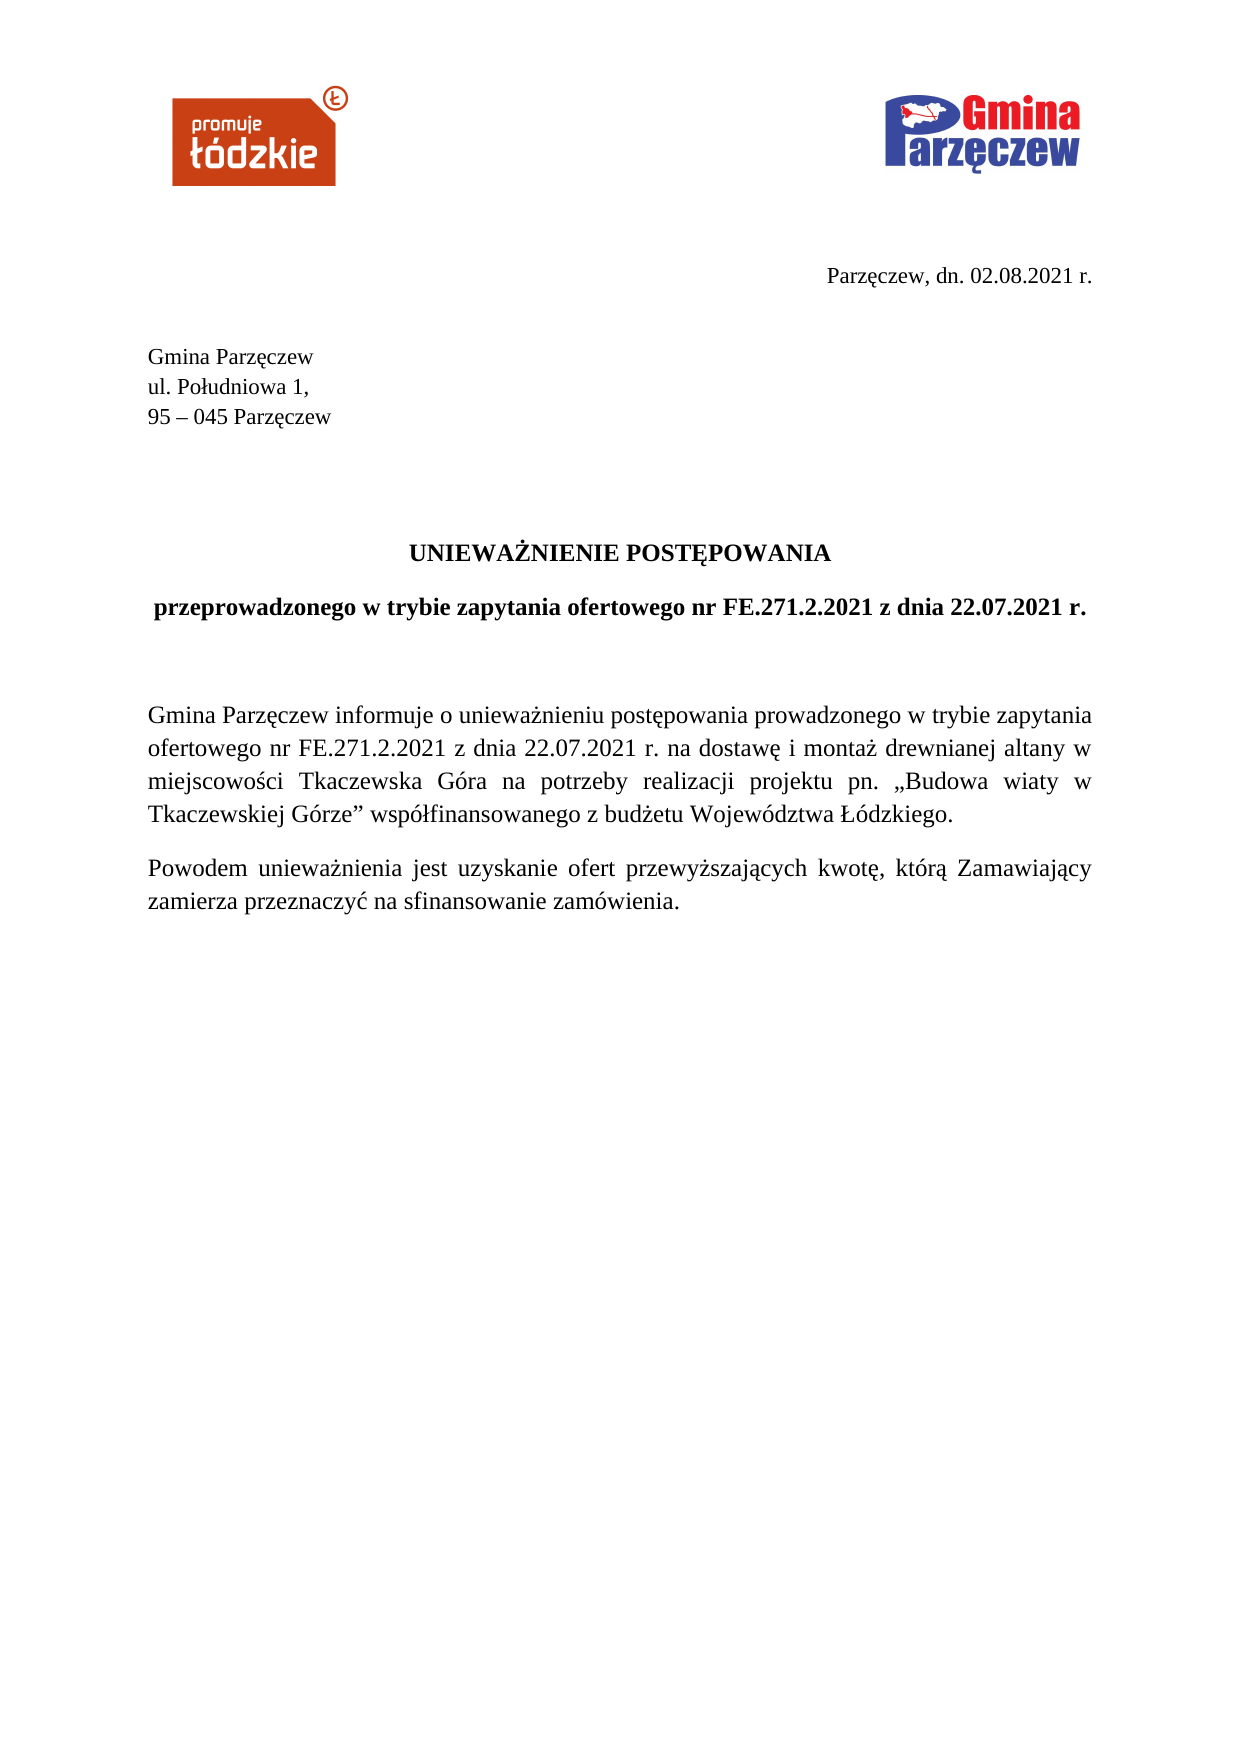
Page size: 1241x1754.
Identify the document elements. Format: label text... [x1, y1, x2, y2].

text UNIEWAŻNIENIE POSTĘPOWANIA [148, 538, 1093, 567]
picture [885, 95, 1082, 174]
text ul. Południowa 1, [148, 373, 1093, 399]
text 95 – 045 Parzęczew [148, 403, 1093, 430]
text Parzęczew, dn. 02.08.2021 r. [148, 262, 1093, 288]
text Gmina Parzęczew [148, 343, 1093, 369]
text Gmina Parzęczew informuje o unieważnieniu postępowania prowadzonego w trybie zapytania ofertowego nr FE.271.2.2021 z dnia 22.07.2021 r. na dostawę i montaż drewnianej altany w miejscowości Tkaczewska Góra na potrzeby realizacji projektu pn. „Budowa wiaty w Tkaczewskiej Górze” współfinansowanego z budżetu Województwa Łódzkiego. [148, 700, 1093, 828]
text przeprowadzonego w trybie zapytania ofertowego nr FE.271.2.2021 z dnia 22.07.2021 r. [148, 592, 1093, 621]
picture [147, 73, 361, 211]
text Powodem unieważnienia jest uzyskanie ofert przewyższających kwotę, którą Zamawiający zamierza przeznaczyć na sfinansowanie zamówienia. [148, 853, 1093, 915]
